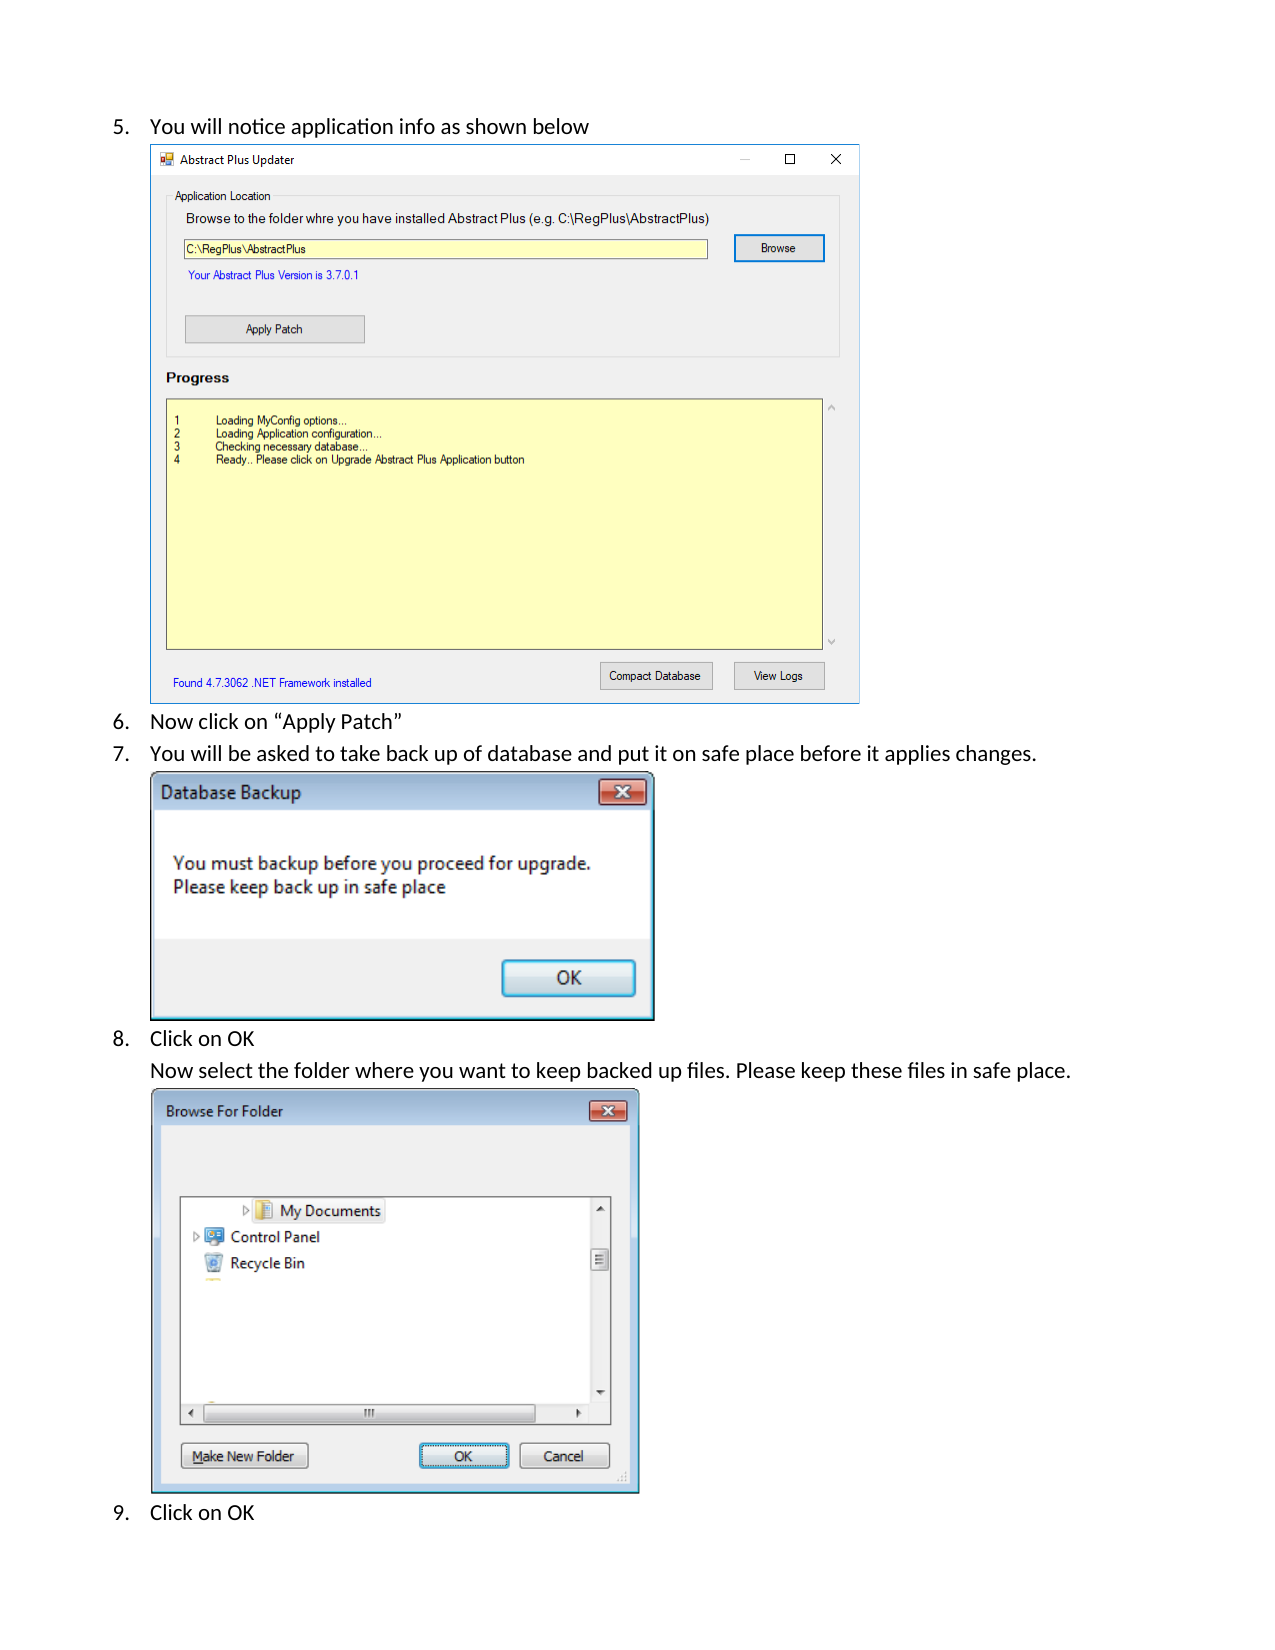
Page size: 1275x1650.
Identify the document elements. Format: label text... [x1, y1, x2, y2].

picture [150, 144, 860, 704]
list Click on OK [112, 1498, 1162, 1526]
picture [150, 771, 655, 1021]
picture [150, 1088, 640, 1495]
list Click on OK [112, 1024, 1162, 1052]
list Now click on “Apply Patch” [112, 707, 1162, 735]
